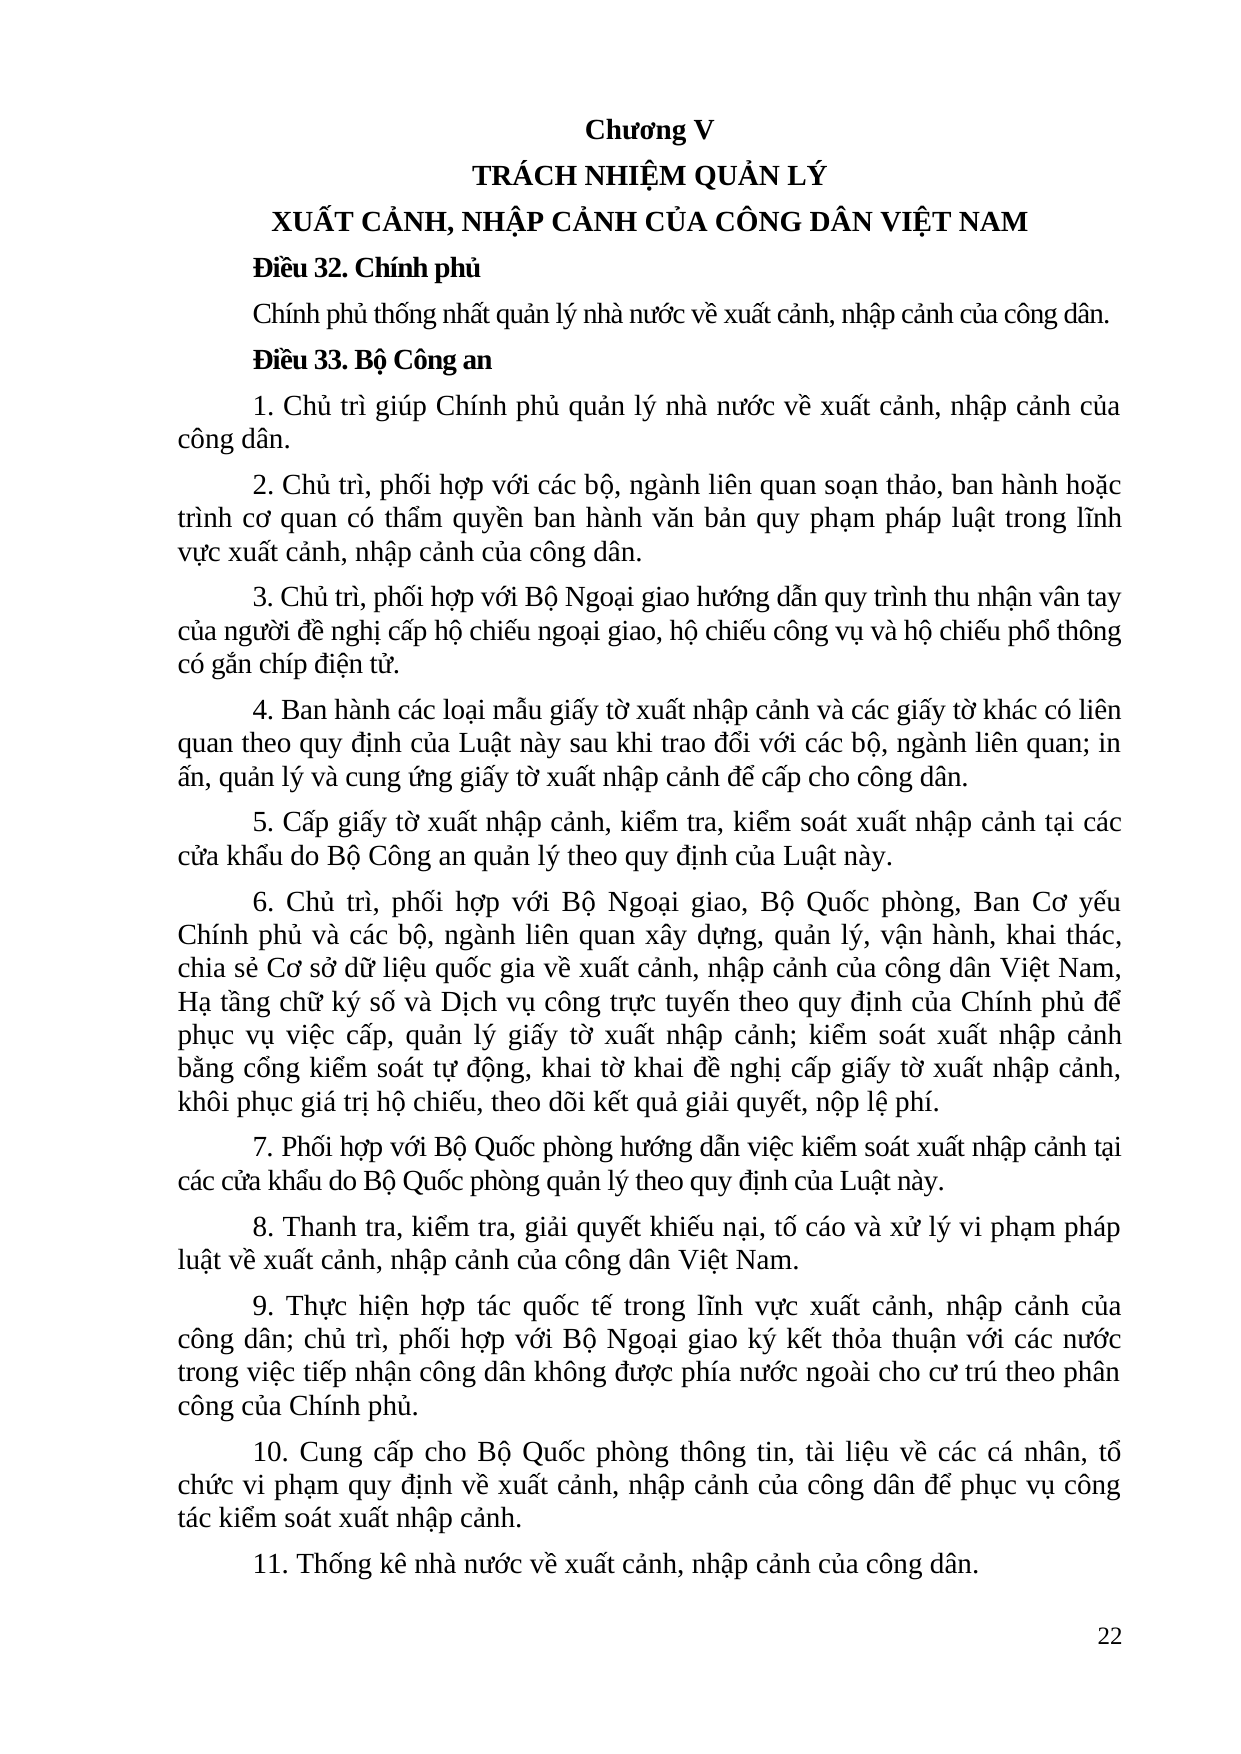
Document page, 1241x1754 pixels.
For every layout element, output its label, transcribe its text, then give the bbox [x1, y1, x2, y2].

subtitle Chương V [177, 112, 1122, 146]
text 11. Thống kê nhà nước về xuất cảnh, nhập cảnh của công dân. [177, 1547, 1122, 1580]
text 10. Cung cấp cho Bộ Quốc phòng thông tin, tài liệu về các cá nhân, tổ chức vi phạm quy định về xuất cảnh, nhập cảnh của công dân để phục vụ công tác kiểm soát xuất nhập cảnh. [177, 1434, 1122, 1534]
text Chính phủ thống nhất quản lý nhà nước về xuất cảnh, nhập cảnh của công dân. [177, 297, 1122, 330]
text 8. Thanh tra, kiểm tra, giải quyết khiếu nại, tố cáo và xử lý vi phạm pháp luật về xuất cảnh, nhập cảnh của công dân Việt Nam. [177, 1209, 1122, 1276]
subtitle Điều 33. Bộ Công an [177, 342, 1122, 376]
subtitle Điều 32. Chính phủ [177, 251, 1122, 284]
text 5. Cấp giấy tờ xuất nhập cảnh, kiểm tra, kiểm soát xuất nhập cảnh tại các cửa khẩu do Bộ Công an quản lý theo quy định của Luật này. [177, 805, 1122, 872]
text 7. Phối hợp với Bộ Quốc phòng hướng dẫn việc kiểm soát xuất nhập cảnh tại các cửa khẩu do Bộ Quốc phòng quản lý theo quy định của Luật này. [177, 1130, 1122, 1197]
text 4. Ban hành các loại mẫu giấy tờ xuất nhập cảnh và các giấy tờ khác có liên quan theo quy định của Luật này sau khi trao đổi với các bộ, ngành liên quan; in ấn, quản lý và cung ứng giấy tờ xuất nhập cảnh để cấp cho công dân. [177, 693, 1122, 793]
subtitle XUẤT CẢNH, NHẬP CẢNH CỦA CÔNG DÂN VIỆT NAM [177, 204, 1122, 238]
subtitle TRÁCH NHIỆM QUẢN LÝ [177, 158, 1122, 192]
text 3. Chủ trì, phối hợp với Bộ Ngoại giao hướng dẫn quy trình thu nhận vân tay của người đề nghị cấp hộ chiếu ngoại giao, hộ chiếu công vụ và hộ chiếu phổ thông có gắn chíp điện tử. [177, 580, 1122, 680]
text 6. Chủ trì, phối hợp với Bộ Ngoại giao, Bộ Quốc phòng, Ban Cơ yếu Chính phủ và các bộ, ngành liên quan xây dựng, quản lý, vận hành, khai thác, chia sẻ Cơ sở dữ liệu quốc gia về xuất cảnh, nhập cảnh của công dân Việt Nam, Hạ tầng chữ ký số và Dịch vụ công trực tuyến theo quy định của Chính phủ để phục vụ việc cấp, quản lý giấy tờ xuất nhập cảnh; kiểm soát xuất nhập cảnh bằng cổng kiểm soát tự động, khai tờ khai đề nghị cấp giấy tờ xuất nhập cảnh, khôi phục giá trị hộ chiếu, theo dõi kết quả giải quyết, nộp lệ phí. [177, 884, 1122, 1118]
text 9. Thực hiện hợp tác quốc tế trong lĩnh vực xuất cảnh, nhập cảnh của công dân; chủ trì, phối hợp với Bộ Ngoại giao ký kết thỏa thuận với các nước trong việc tiếp nhận công dân không được phía nước ngoài cho cư trú theo phân công của Chính phủ. [177, 1288, 1122, 1422]
text 1. Chủ trì giúp Chính phủ quản lý nhà nước về xuất cảnh, nhập cảnh của công dân. [177, 388, 1122, 455]
text 2. Chủ trì, phối hợp với các bộ, ngành liên quan soạn thảo, ban hành hoặc trình cơ quan có thẩm quyền ban hành văn bản quy phạm pháp luật trong lĩnh vực xuất cảnh, nhập cảnh của công dân. [177, 468, 1122, 568]
